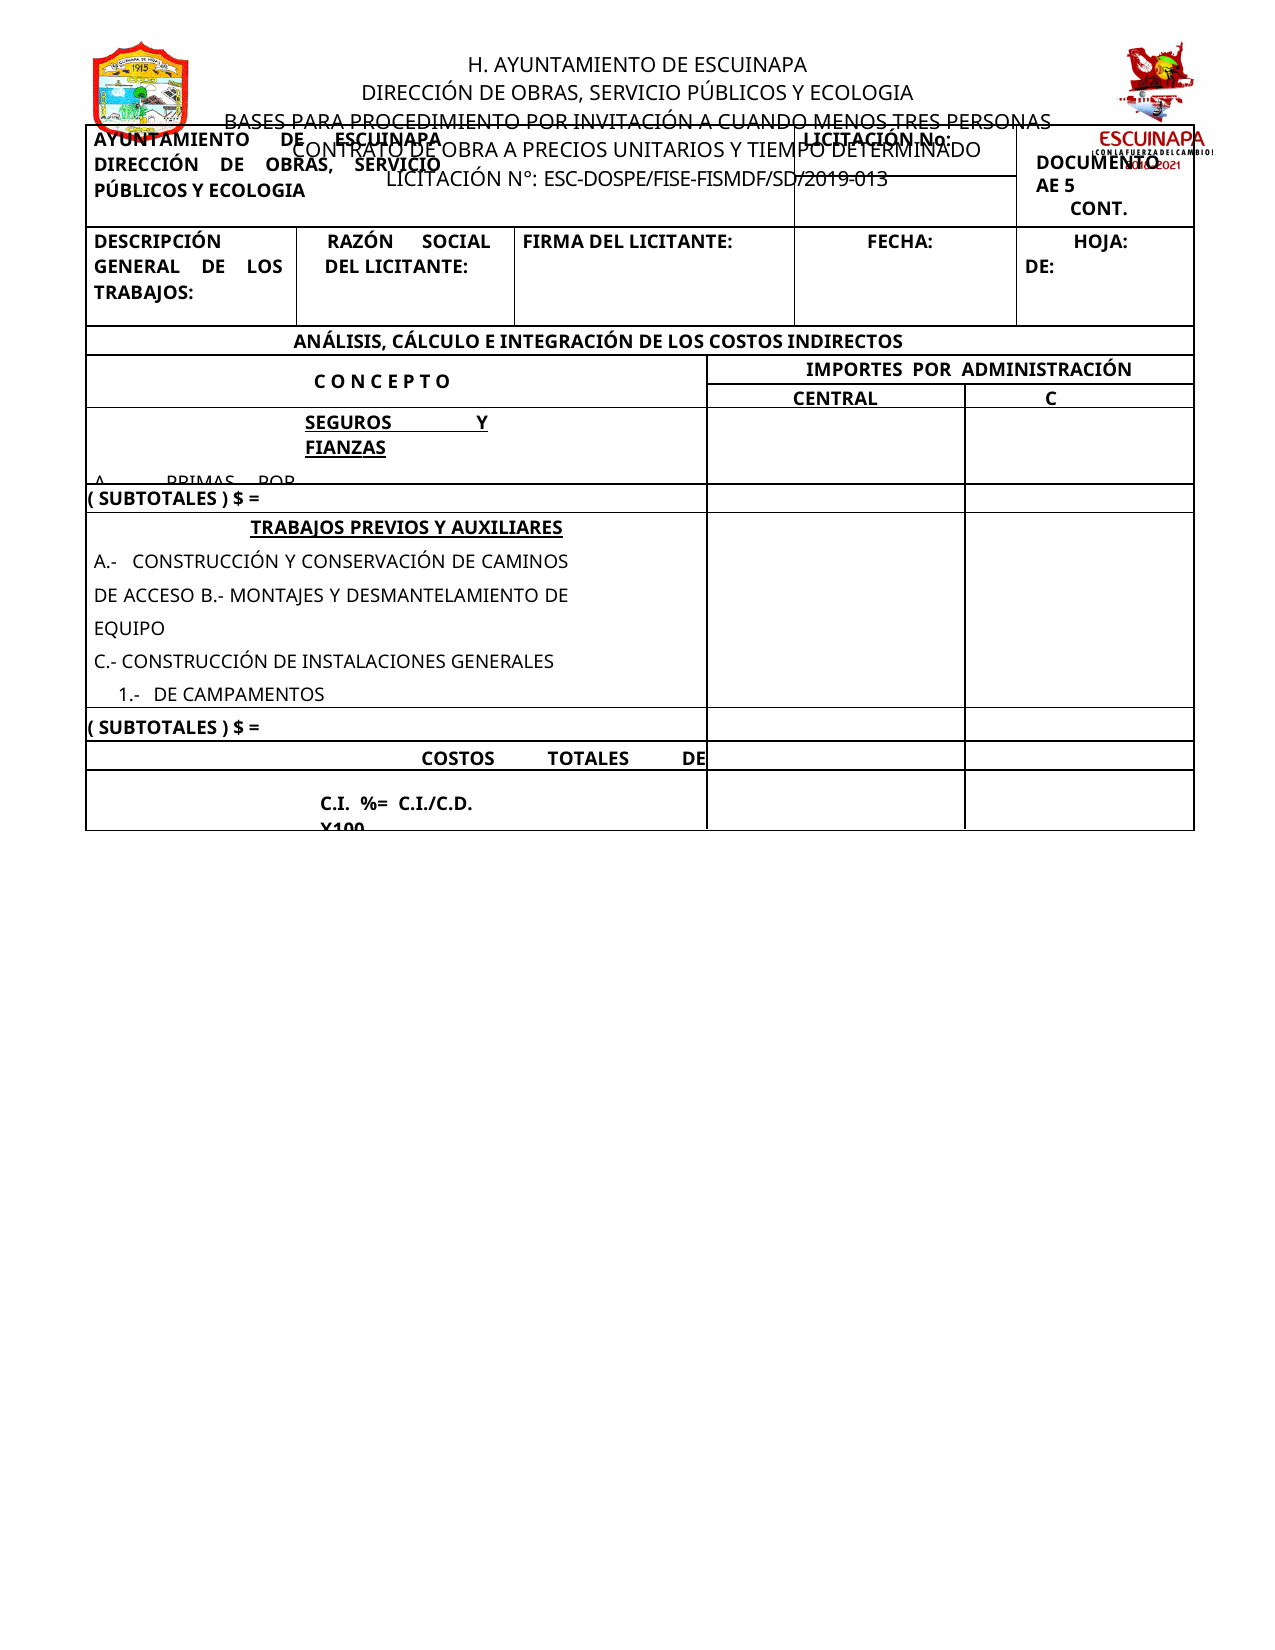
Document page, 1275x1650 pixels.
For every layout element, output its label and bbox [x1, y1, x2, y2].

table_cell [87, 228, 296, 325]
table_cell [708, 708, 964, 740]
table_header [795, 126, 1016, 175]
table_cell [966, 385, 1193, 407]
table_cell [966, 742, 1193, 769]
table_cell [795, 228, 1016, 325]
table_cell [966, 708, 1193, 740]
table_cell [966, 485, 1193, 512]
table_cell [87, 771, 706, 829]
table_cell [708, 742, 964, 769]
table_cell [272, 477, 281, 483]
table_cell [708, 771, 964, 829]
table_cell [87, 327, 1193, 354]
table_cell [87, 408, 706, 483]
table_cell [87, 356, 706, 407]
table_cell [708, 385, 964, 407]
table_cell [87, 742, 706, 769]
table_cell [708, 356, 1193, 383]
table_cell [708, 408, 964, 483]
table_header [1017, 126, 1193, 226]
picture [1091, 40, 1214, 171]
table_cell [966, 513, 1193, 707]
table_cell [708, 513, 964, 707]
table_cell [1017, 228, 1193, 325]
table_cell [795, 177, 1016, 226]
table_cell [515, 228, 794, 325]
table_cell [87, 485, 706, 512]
picture [92, 40, 190, 124]
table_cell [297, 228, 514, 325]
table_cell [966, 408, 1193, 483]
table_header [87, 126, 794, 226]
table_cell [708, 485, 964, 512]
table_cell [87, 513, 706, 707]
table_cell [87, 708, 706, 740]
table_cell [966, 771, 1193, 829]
